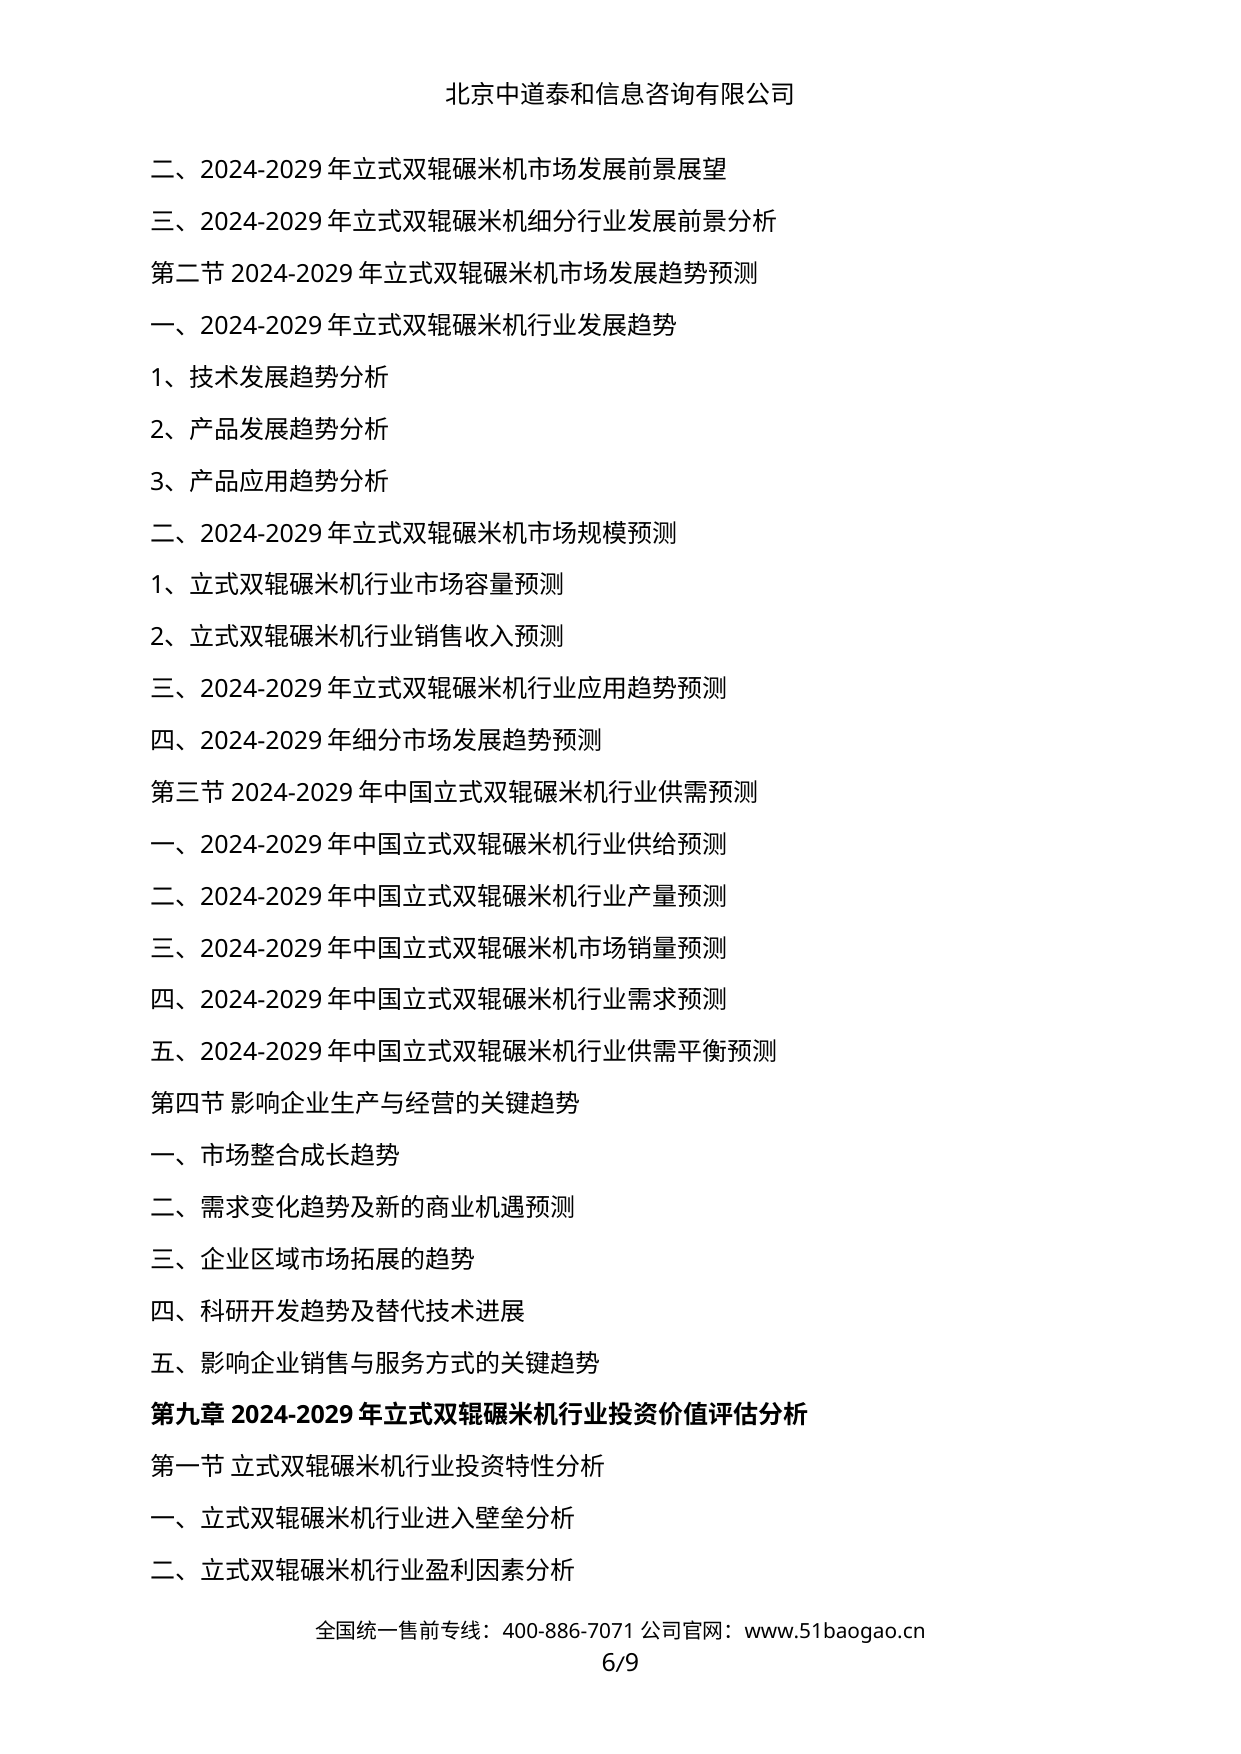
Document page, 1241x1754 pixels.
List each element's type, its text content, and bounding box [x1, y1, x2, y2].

text 一、2024-2029年立式双辊碾米机行业发展趋势 [150, 306, 1090, 342]
text 一、立式双辊碾米机行业进入壁垒分析 [150, 1499, 1090, 1535]
text 五、影响企业销售与服务方式的关键趋势 [150, 1343, 1090, 1379]
text 第一节 立式双辊碾米机行业投资特性分析 [150, 1447, 1090, 1483]
text 2、产品发展趋势分析 [150, 409, 1090, 446]
text 二、2024-2029年立式双辊碾米机市场规模预测 [150, 513, 1090, 549]
text 三、2024-2029年立式双辊碾米机细分行业发展前景分析 [150, 202, 1090, 238]
text 二、需求变化趋势及新的商业机遇预测 [150, 1187, 1090, 1224]
text 第九章 2024-2029年立式双辊碾米机行业投资价值评估分析 [150, 1395, 1090, 1431]
text 3、产品应用趋势分析 [150, 461, 1090, 497]
text 三、企业区域市场拓展的趋势 [150, 1239, 1090, 1276]
text 第四节 影响企业生产与经营的关键趋势 [150, 1084, 1090, 1120]
text 2、立式双辊碾米机行业销售收入预测 [150, 617, 1090, 653]
text 二、立式双辊碾米机行业盈利因素分析 [150, 1551, 1090, 1587]
text 三、2024-2029年立式双辊碾米机行业应用趋势预测 [150, 669, 1090, 705]
text 第三节 2024-2029年中国立式双辊碾米机行业供需预测 [150, 772, 1090, 809]
text 四、2024-2029年中国立式双辊碾米机行业需求预测 [150, 980, 1090, 1016]
text 1、立式双辊碾米机行业市场容量预测 [150, 565, 1090, 601]
text 二、2024-2029年立式双辊碾米机市场发展前景展望 [150, 150, 1090, 186]
text 三、2024-2029年中国立式双辊碾米机市场销量预测 [150, 928, 1090, 964]
text 四、科研开发趋势及替代技术进展 [150, 1291, 1090, 1327]
text 五、2024-2029年中国立式双辊碾米机行业供需平衡预测 [150, 1032, 1090, 1068]
text 1、技术发展趋势分析 [150, 357, 1090, 394]
text 二、2024-2029年中国立式双辊碾米机行业产量预测 [150, 876, 1090, 912]
text 四、2024-2029年细分市场发展趋势预测 [150, 721, 1090, 757]
text 一、市场整合成长趋势 [150, 1136, 1090, 1172]
text 第二节 2024-2029年立式双辊碾米机市场发展趋势预测 [150, 254, 1090, 290]
text 一、2024-2029年中国立式双辊碾米机行业供给预测 [150, 824, 1090, 861]
